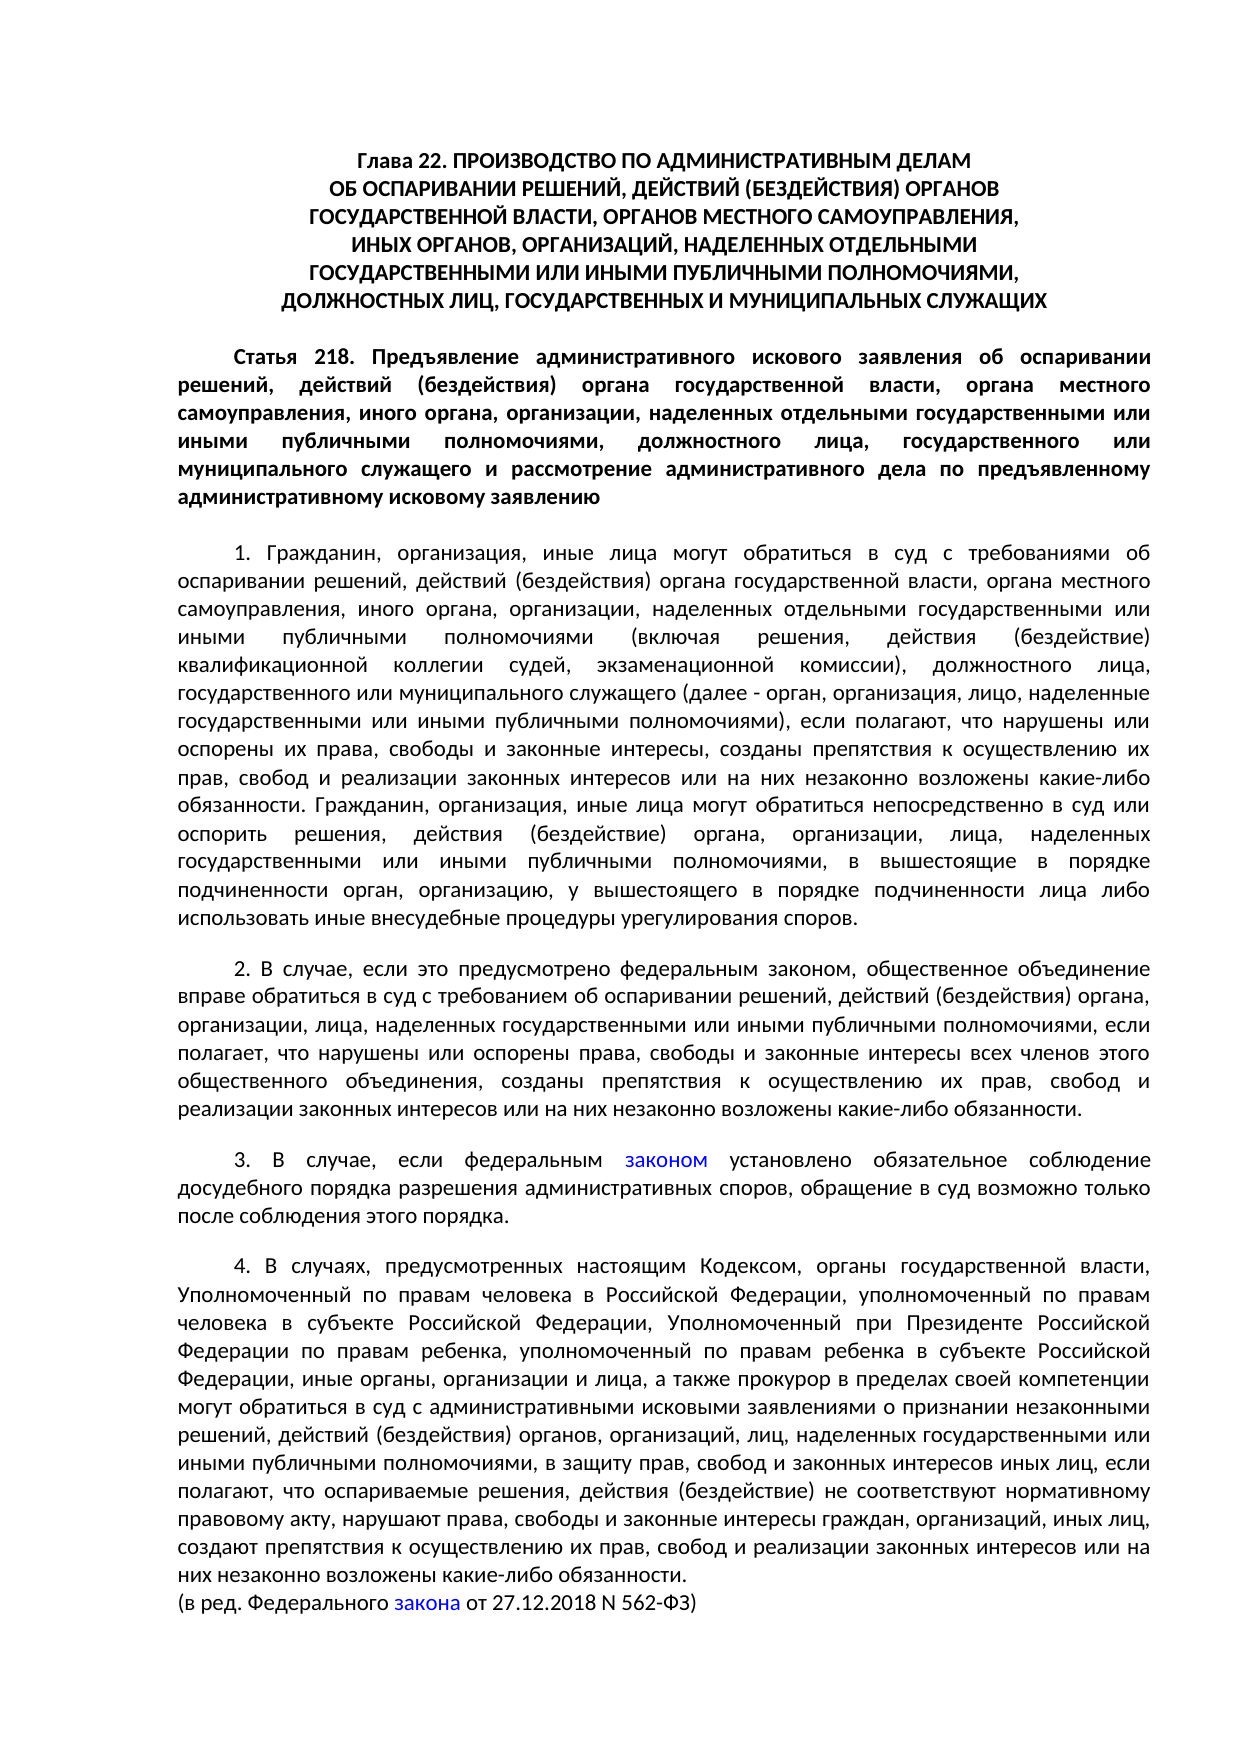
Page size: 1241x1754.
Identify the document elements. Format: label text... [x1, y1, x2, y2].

title ДОЛЖНОСТНЫХ ЛИЦ, ГОСУДАРСТВЕННЫХ И МУНИЦИПАЛЬНЫХ СЛУЖАЩИХ [177, 286, 1152, 314]
title Глава 22. ПРОИЗВОДСТВО ПО АДМИНИСТРАТИВНЫМ ДЕЛАМ [177, 146, 1152, 174]
title ИНЫХ ОРГАНОВ, ОРГАНИЗАЦИЙ, НАДЕЛЕННЫХ ОТДЕЛЬНЫМИ [177, 230, 1152, 258]
text 1. Гражданин, организация, иные лица могут обратиться в суд с требованиями об оспаривании решений, действий (бездействия) органа государственной власти, органа местного самоуправления, иного органа, организации, наделенных отдельными государственными или иными публичными полномочиями (включая решения, действия (бездействие) квалификационной коллегии судей, экзаменационной комиссии), должностного лица, государственного или муниципального служащего (далее - орган, организация, лицо, наделенные государственными или иными публичными полномочиями), если полагают, что нарушены или оспорены их права, свободы и законные интересы, созданы препятствия к осуществлению их прав, свобод и реализации законных интересов или на них незаконно возложены какие-либо обязанности. Гражданин, организация, иные лица могут обратиться непосредственно в суд или оспорить решения, действия (бездействие) органа, организации, лица, наделенных государственными или иными публичными полномочиями, в вышестоящие в порядке подчиненности орган, организацию, у вышестоящего в порядке подчиненности лица либо использовать иные внесудебные процедуры урегулирования споров. [177, 538, 1152, 931]
title ГОСУДАРСТВЕННОЙ ВЛАСТИ, ОРГАНОВ МЕСТНОГО САМОУПРАВЛЕНИЯ, [177, 202, 1152, 230]
text 2. В случае, если это предусмотрено федеральным законом, общественное объединение вправе обратиться в суд с требованием об оспаривании решений, действий (бездействия) органа, организации, лица, наделенных государственными или иными публичными полномочиями, если полагает, что нарушены или оспорены права, свободы и законные интересы всех членов этого общественного объединения, созданы препятствия к осуществлению их прав, свобод и реализации законных интересов или на них незаконно возложены какие-либо обязанности. [177, 954, 1152, 1122]
text 4. В случаях, предусмотренных настоящим Кодексом, органы государственной власти, Уполномоченный по правам человека в Российской Федерации, уполномоченный по правам человека в субъекте Российской Федерации, Уполномоченный при Президенте Российской Федерации по правам ребенка, уполномоченный по правам ребенка в субъекте Российской Федерации, иные органы, организации и лица, а также прокурор в пределах своей компетенции могут обратиться в суд с административными исковыми заявлениями о признании незаконными решений, действий (бездействия) органов, организаций, лиц, наделенных государственными или иными публичными полномочиями, в защиту прав, свобод и законных интересов иных лиц, если полагают, что оспариваемые решения, действия (бездействие) не соответствуют нормативному правовому акту, нарушают права, свободы и законные интересы граждан, организаций, иных лиц, создают препятствия к осуществлению их прав, свобод и реализации законных интересов или на них незаконно возложены какие-либо обязанности. [177, 1252, 1152, 1588]
title ОБ ОСПАРИВАНИИ РЕШЕНИЙ, ДЕЙСТВИЙ (БЕЗДЕЙСТВИЯ) ОРГАНОВ [177, 174, 1152, 202]
text 3. В случае, если федеральным законом установлено обязательное соблюдение досудебного порядка разрешения административных споров, обращение в суд возможно только после соблюдения этого порядка. [177, 1145, 1152, 1229]
title Статья 218. Предъявление административного искового заявления об оспаривании решений, действий (бездействия) органа государственной власти, органа местного самоуправления, иного органа, организации, наделенных отдельными государственными или иными публичными полномочиями, должностного лица, государственного или муниципального служащего и рассмотрение административного дела по предъявленному административному исковому заявлению [177, 342, 1152, 510]
title ГОСУДАРСТВЕННЫМИ ИЛИ ИНЫМИ ПУБЛИЧНЫМИ ПОЛНОМОЧИЯМИ, [177, 258, 1152, 286]
text (в ред. Федерального закона от 27.12.2018 N 562-ФЗ) [177, 1588, 1152, 1616]
